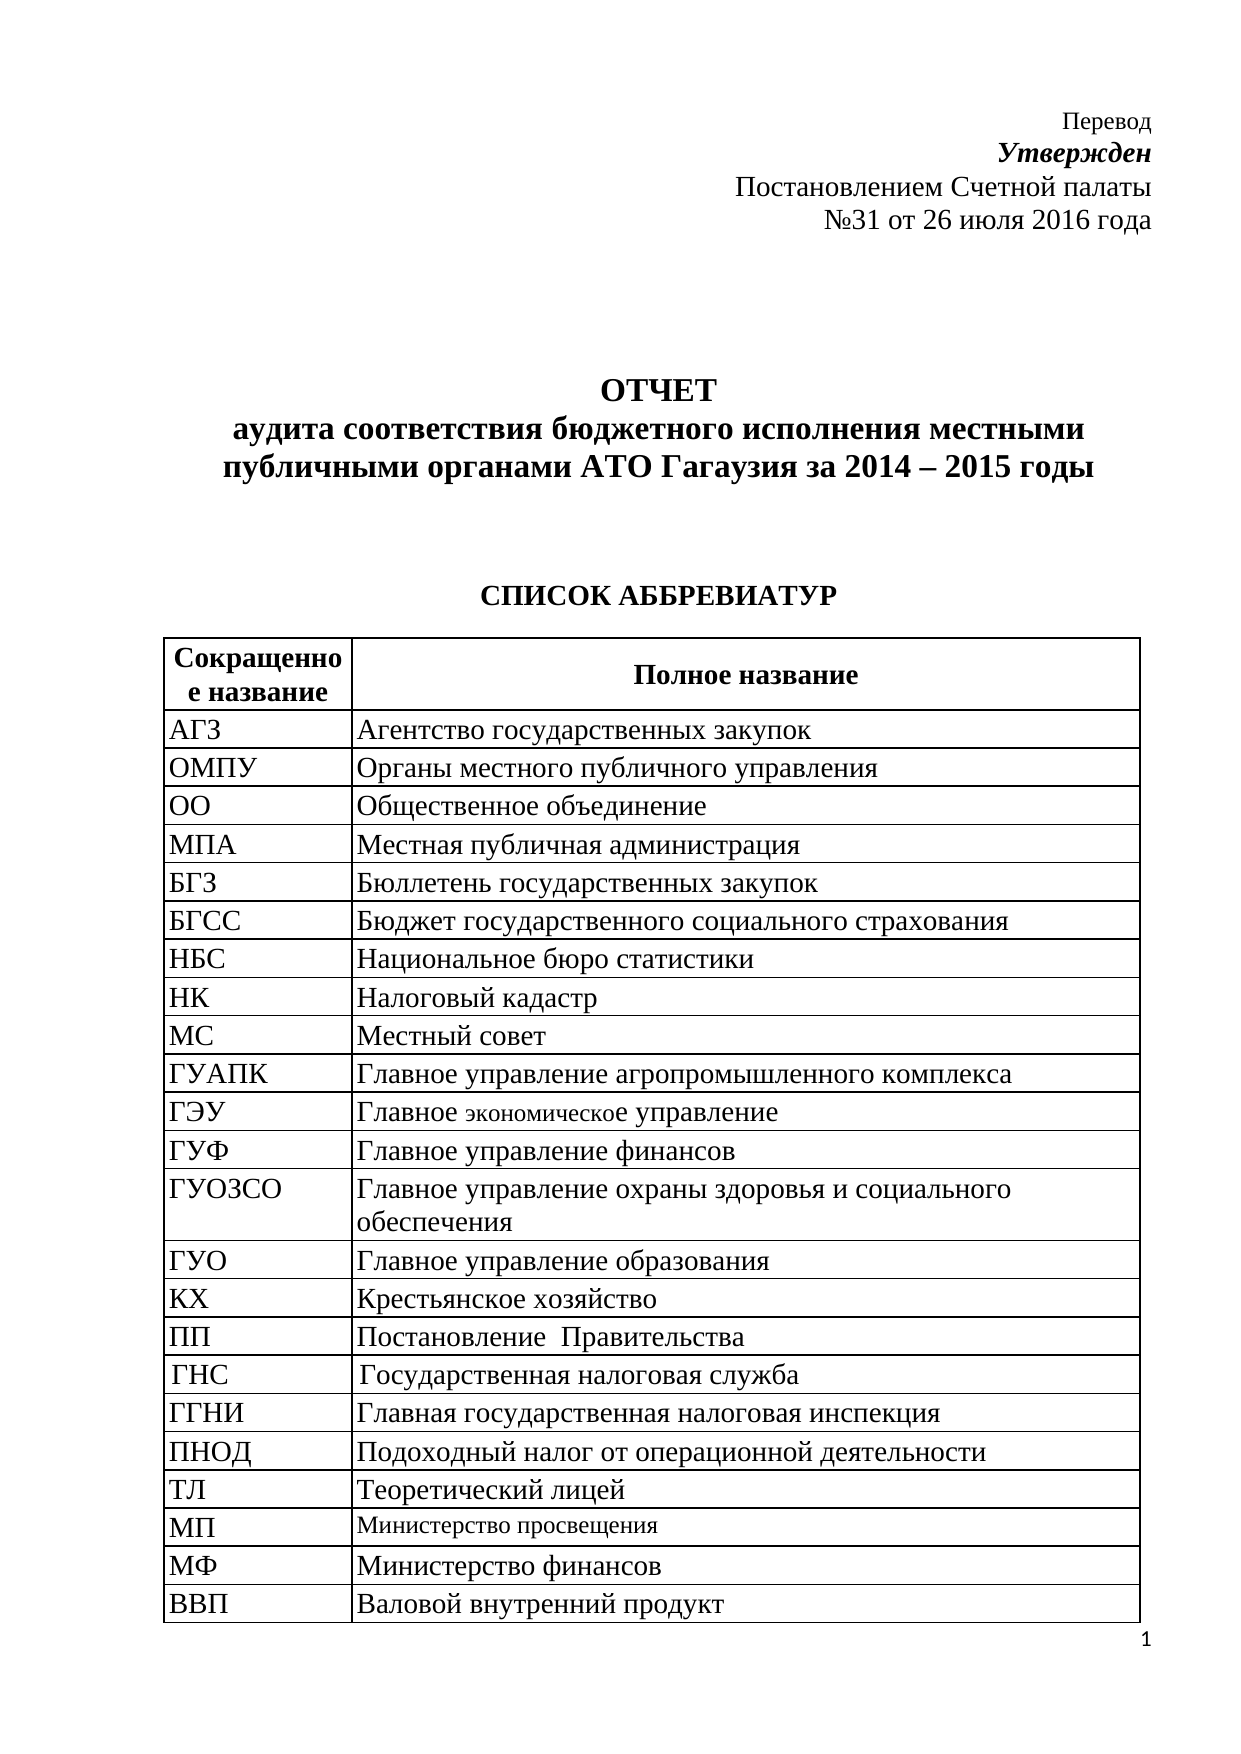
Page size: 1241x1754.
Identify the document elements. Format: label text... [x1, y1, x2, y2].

text аудита соответствия бюджетного исполнения местными публичными органами АТО Гагаузия за 2014 – 2015 годы [165, 408, 1152, 485]
table_cell Главная государственная налоговая инспекция [353, 1394, 1139, 1431]
table_cell Главное управление охраны здоровья и социального обеспечения [353, 1169, 1139, 1239]
table_cell ОО [165, 787, 351, 824]
table_cell ГУФ [165, 1131, 351, 1168]
table_cell МС [165, 1016, 351, 1053]
table_cell БГСС [165, 902, 351, 938]
table_cell Постановление Правительства [353, 1318, 1139, 1354]
table_cell НБС [165, 940, 351, 977]
table_cell Теоретический лицей [353, 1471, 1139, 1507]
table_cell Общественное объединение [353, 787, 1139, 824]
text Утвержден [165, 135, 1152, 169]
table_cell Бюллетень государственных закупок [353, 863, 1139, 900]
table_cell МП [165, 1509, 351, 1545]
table_cell Бюджет государственного социального страхования [353, 902, 1139, 938]
table_cell ГЭУ [165, 1093, 351, 1129]
table_cell Главное управление агропромышленного комплекса [353, 1055, 1139, 1091]
table_cell Агентство государственных закупок [353, 711, 1139, 747]
table_cell ГУАПК [165, 1055, 351, 1091]
text №31 от 26 июля 2016 года [165, 202, 1152, 236]
table_cell ПП [165, 1318, 351, 1354]
table_cell КХ [165, 1279, 351, 1316]
table_cell МФ [165, 1547, 351, 1583]
table_cell Налоговый кадастр [353, 978, 1139, 1015]
table_cell ОМПУ [165, 749, 351, 785]
table_cell Органы местного публичного управления [353, 749, 1139, 785]
table_cell БГЗ [165, 863, 351, 900]
table_header Полное название [353, 639, 1139, 709]
table_cell Государственная налоговая служба [353, 1356, 1139, 1392]
table_cell ТЛ [165, 1471, 351, 1507]
table_cell ВВП [165, 1585, 351, 1622]
table_header Сокращенное название [165, 639, 351, 709]
table_cell Валовой внутренний продукт [353, 1585, 1139, 1622]
table_cell Местная публичная администрация [353, 825, 1139, 862]
text ОТЧЕТ [165, 370, 1152, 408]
text Перевод [165, 106, 1152, 135]
table_cell ГУО [165, 1241, 351, 1278]
table_cell Главное управление финансов [353, 1131, 1139, 1168]
table_cell Крестьянское хозяйство [353, 1279, 1139, 1316]
table_cell Министерство просвещения [353, 1509, 1139, 1545]
table_cell ГУОЗСО [165, 1169, 351, 1239]
table_cell НК [165, 978, 351, 1015]
table_cell МПА [165, 825, 351, 862]
table_cell ГНС [165, 1356, 351, 1392]
table_cell ПНОД [165, 1432, 351, 1469]
table_cell АГЗ [165, 711, 351, 747]
table_cell ГГНИ [165, 1394, 351, 1431]
text СПИСОК АББРЕВИАТУР [165, 578, 1152, 611]
table_cell Местный совет [353, 1016, 1139, 1053]
table_cell Министерство финансов [353, 1547, 1139, 1583]
table_cell Национальное бюро статистики [353, 940, 1139, 977]
table_cell Главное управление образования [353, 1241, 1139, 1278]
text Постановлением Счетной палаты [165, 169, 1152, 202]
table_cell Подоходный налог от операционной деятельности [353, 1432, 1139, 1469]
table_cell Главное экономическое управление [353, 1093, 1139, 1129]
